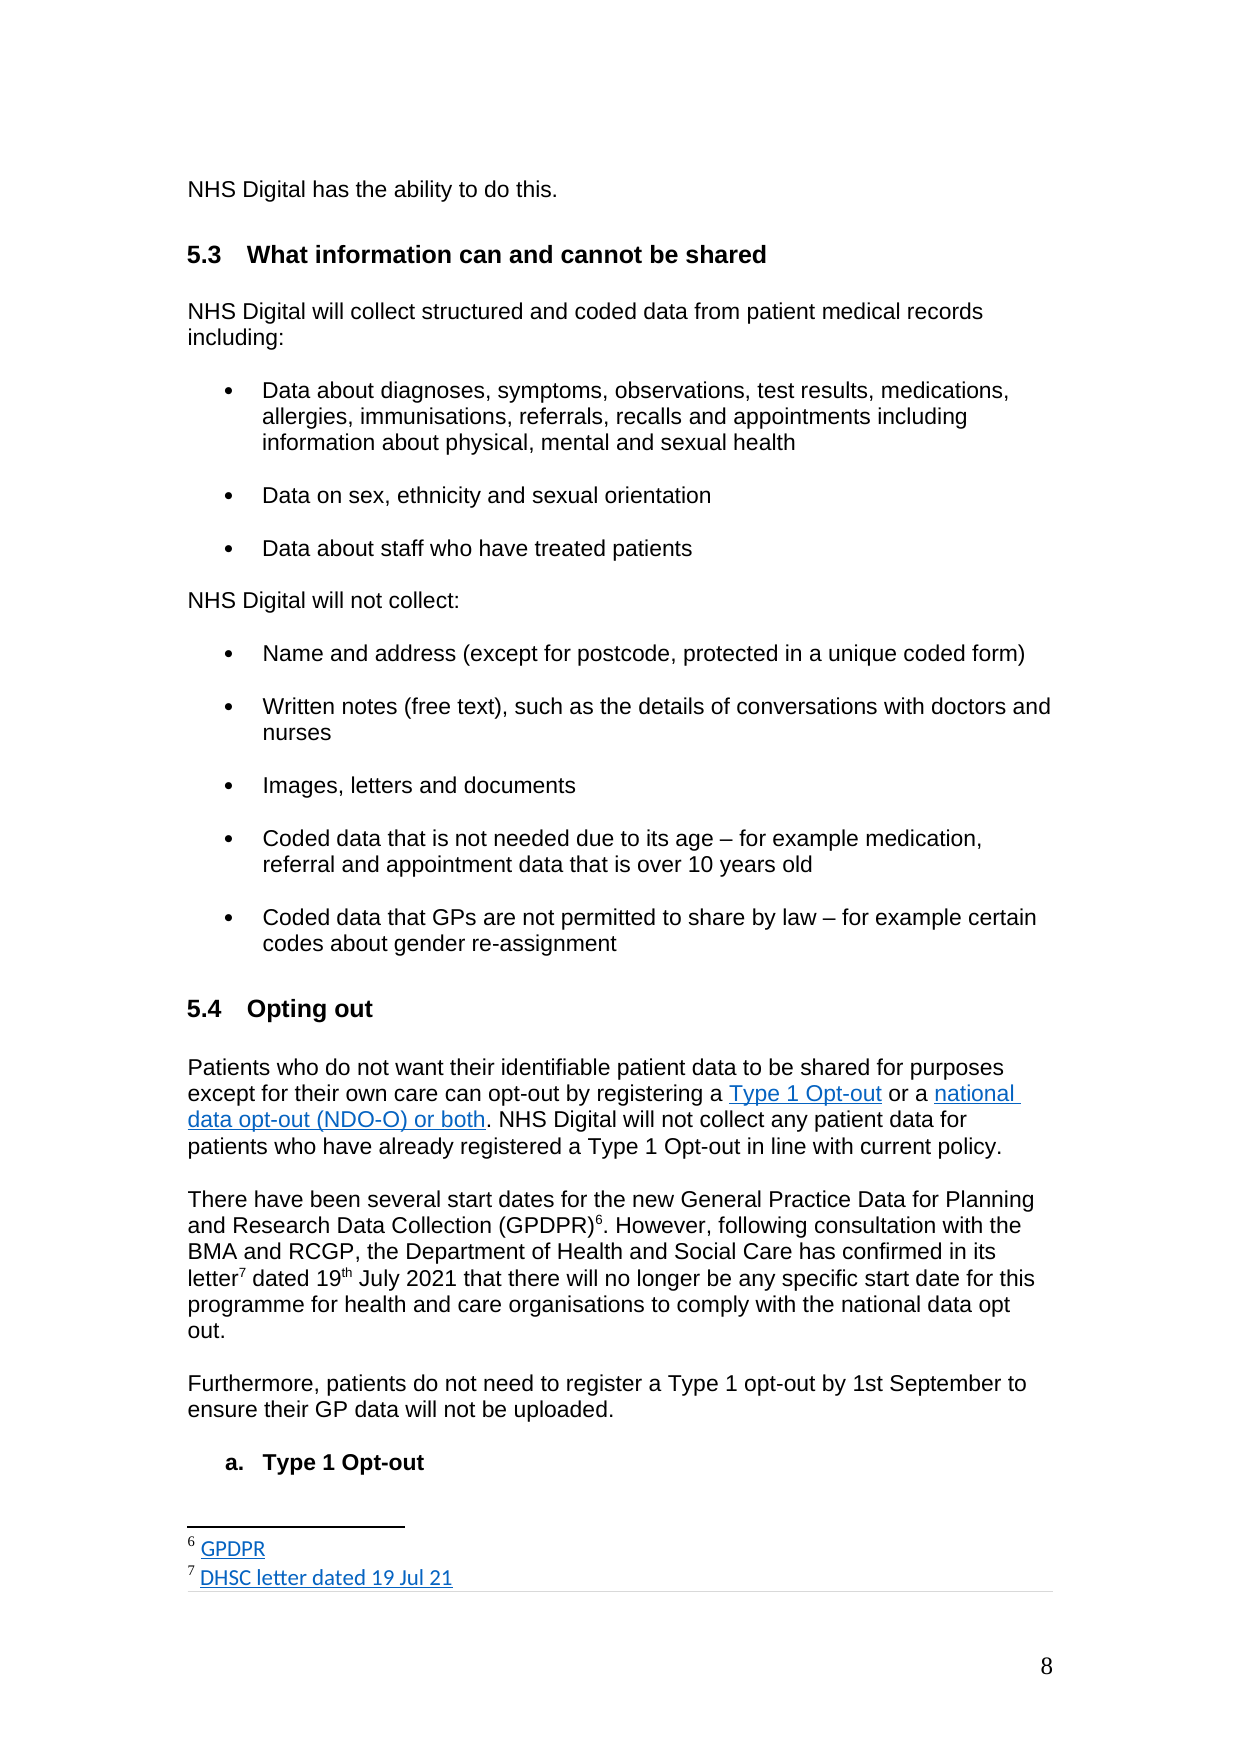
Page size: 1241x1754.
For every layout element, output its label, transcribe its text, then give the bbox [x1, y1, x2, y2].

subtitle Opting out [187, 994, 1053, 1023]
list Data about staff who have treated patients [225, 535, 1053, 561]
subtitle What information can and cannot be shared [187, 240, 1053, 269]
list Coded data that is not needed due to its age – for example medication, referral and appointment data that is over 10 years old [225, 825, 1053, 877]
text Patients who do not want their identifiable patient data to be shared for purposes except for their own care can opt-out by registering a Type 1 Opt-out or a national data opt-out (NDO-O) or both. NHS Digital will not collect any patient data for patients who have already registered a Type 1 Opt-out in line with current policy. [187, 1054, 1053, 1159]
list Data on sex, ethnicity and sexual orientation [225, 482, 1053, 508]
text NHS Digital has the ability to do this. [187, 176, 1053, 203]
text NHS Digital will not collect: [187, 587, 1053, 614]
list Coded data that GPs are not permitted to share by law – for example certain codes about gender re-assignment [225, 904, 1053, 956]
list Images, letters and documents [225, 772, 1053, 798]
list Data about diagnoses, symptoms, observations, test results, medications, allergies, immunisations, referrals, recalls and appointments including information about physical, mental and sexual health [225, 377, 1053, 456]
text Furthermore, patients do not need to register a Type 1 opt-out by 1st September to ensure their GP data will not be uploaded. [187, 1370, 1053, 1423]
list Type 1 Opt-out [225, 1449, 1053, 1475]
list Name and address (except for postcode, protected in a unique coded form) [225, 640, 1053, 667]
list Written notes (free text), such as the details of conversations with doctors and nurses [225, 693, 1053, 746]
text NHS Digital will collect structured and coded data from patient medical records including: [187, 298, 1053, 350]
text There have been several start dates for the new General Practice Data for Planning and Research Data Collection (GPDPR). However, following consultation with the BMA and RCGP, the Department of Health and Social Care has confirmed in its letter dated 19th July 2021 that there will no longer be any specific start date for this programme for health and care organisations to comply with the national data opt out. [187, 1186, 1053, 1344]
